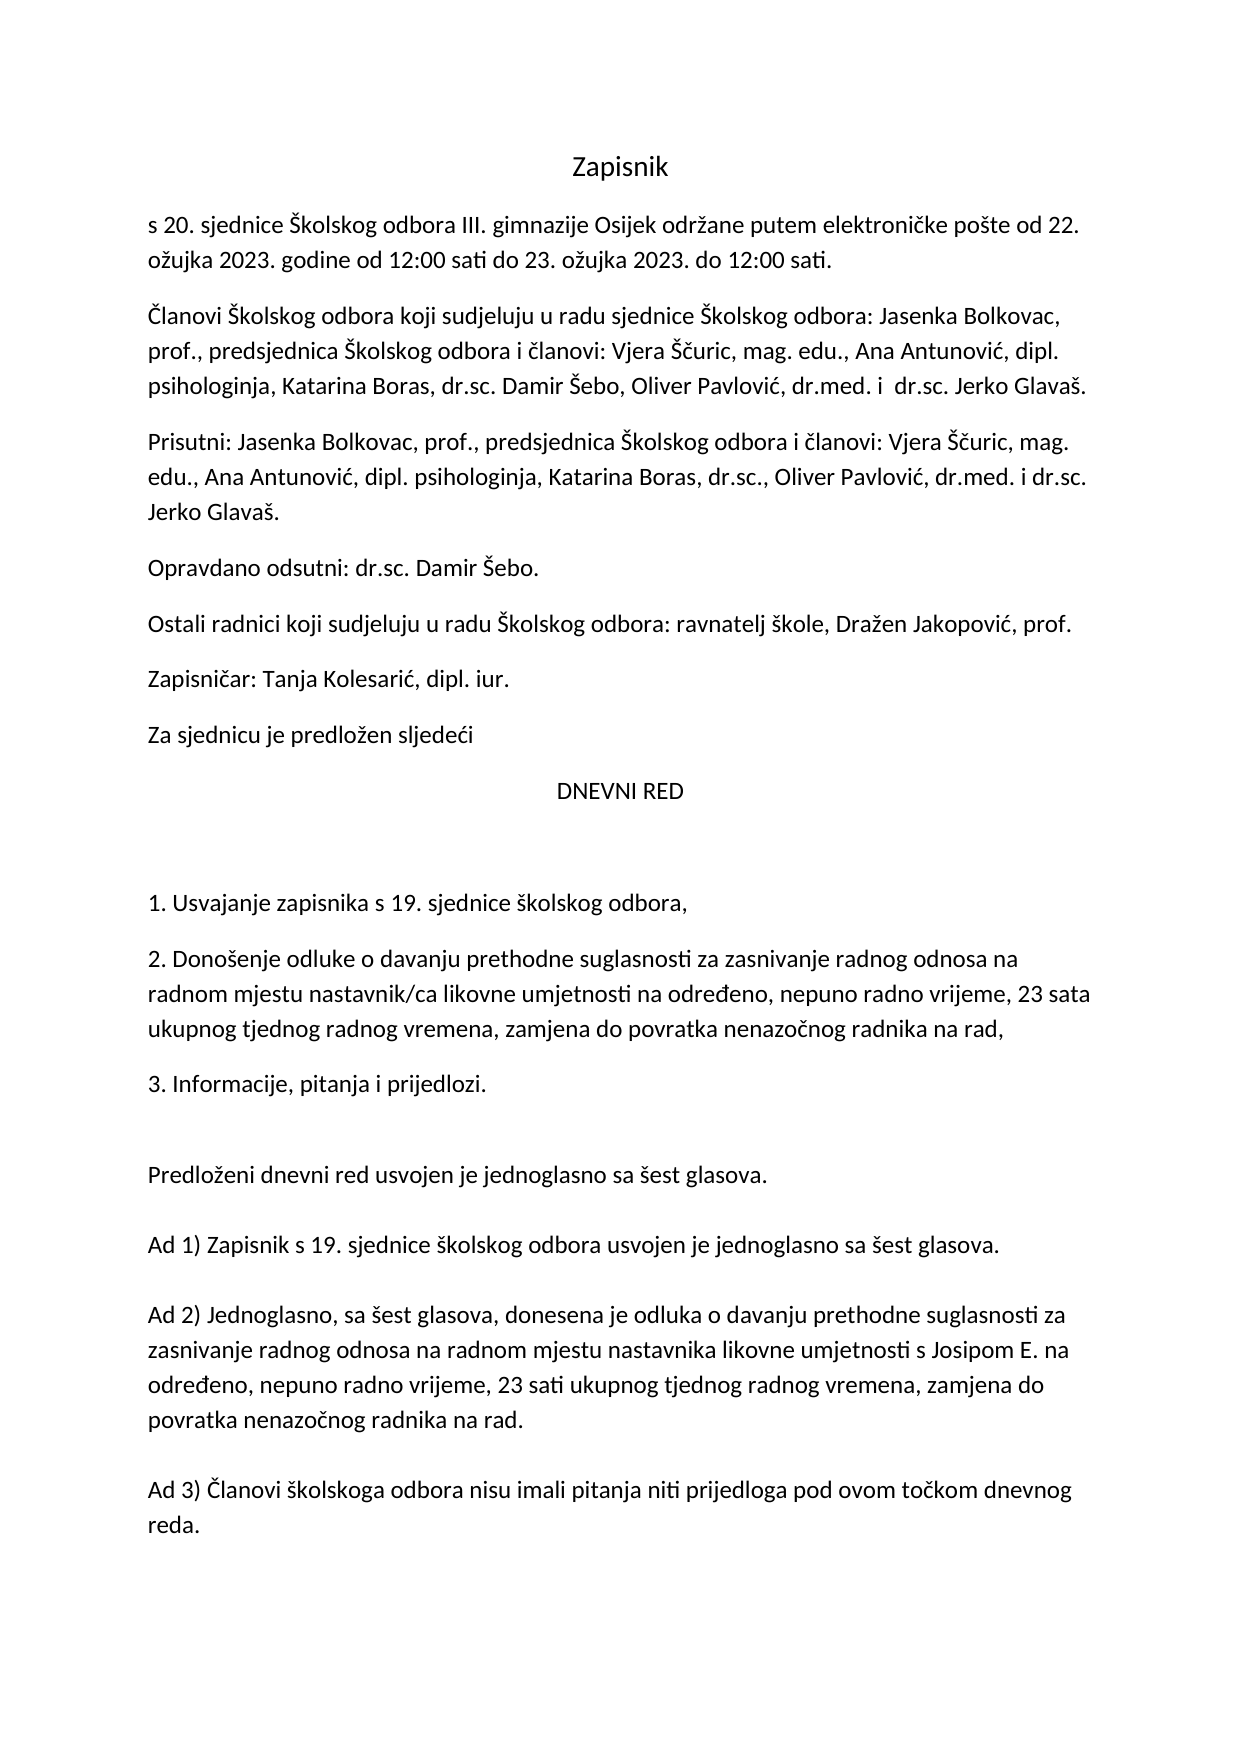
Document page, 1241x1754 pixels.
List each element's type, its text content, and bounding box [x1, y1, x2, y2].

text Zapisničar: Tanja Kolesarić, dipl. iur. [148, 663, 1093, 694]
list Ad 2) Jednoglasno, sa šest glasova, donesena je odluka o davanju prethodne suglasnosti za zasnivanje radnog odnosa na radnom mjestu nastavnika likovne umjetnosti s Josipom E. na određeno, nepuno radno vrijeme, 23 sati ukupnog tjednog radnog vremena, zamjena do povratka nenazočnog radnika na rad. [148, 1299, 1093, 1435]
list Ad 1) Zapisnik s 19. sjednice školskog odbora usvojen je jednoglasno sa šest glasova. [148, 1229, 1093, 1260]
text Prisutni: Jasenka Bolkovac, prof., predsjednica Školskog odbora i članovi: Vjera Ščuric, mag. edu., Ana Antunović, dipl. psihologinja, Katarina Boras, dr.sc., Oliver Pavlović, dr.med. i dr.sc. Jerko Glavaš. [148, 426, 1093, 527]
text Opravdano odsutni: dr.sc. Damir Šebo. [148, 552, 1093, 582]
list Ad 3) Članovi školskoga odbora nisu imali pitanja niti prijedloga pod ovom točkom dnevnog reda. [148, 1474, 1093, 1540]
text 3. Informacije, pitanja i prijedlozi. [148, 1068, 1093, 1099]
text 2. Donošenje odluke o davanju prethodne suglasnosti za zasnivanje radnog odnosa na radnom mjestu nastavnik/ca likovne umjetnosti na određeno, nepuno radno vrijeme, 23 sata ukupnog tjednog radnog vremena, zamjena do povratka nenazočnog radnika na rad, [148, 943, 1093, 1043]
text Članovi Školskog odbora koji sudjeluju u radu sjednice Školskog odbora: Jasenka Bolkovac, prof., predsjednica Školskog odbora i članovi: Vjera Ščuric, mag. edu., Ana Antunović, dipl. psihologinja, Katarina Boras, dr.sc. Damir Šebo, Oliver Pavlović, dr.med. i dr.sc. Jerko Glavaš. [148, 300, 1093, 401]
text s 20. sjednice Školskog odbora III. gimnazije Osijek održane putem elektroničke pošte od 22. ožujka 2023. godine od 12:00 sati do 23. ožujka 2023. do 12:00 sati. [148, 209, 1093, 275]
text 1. Usvajanje zapisnika s 19. sjednice školskog odbora, [148, 887, 1093, 917]
text Zapisnik [148, 148, 1093, 183]
text Ostali radnici koji sudjeluju u radu Školskog odbora: ravnatelj škole, Dražen Jakopović, prof. [148, 608, 1093, 638]
text Za sjednicu je predložen sljedeći [148, 719, 1093, 750]
list Predloženi dnevni red usvojen je jednoglasno sa šest glasova. [148, 1159, 1093, 1190]
text DNEVNI RED [148, 775, 1093, 806]
